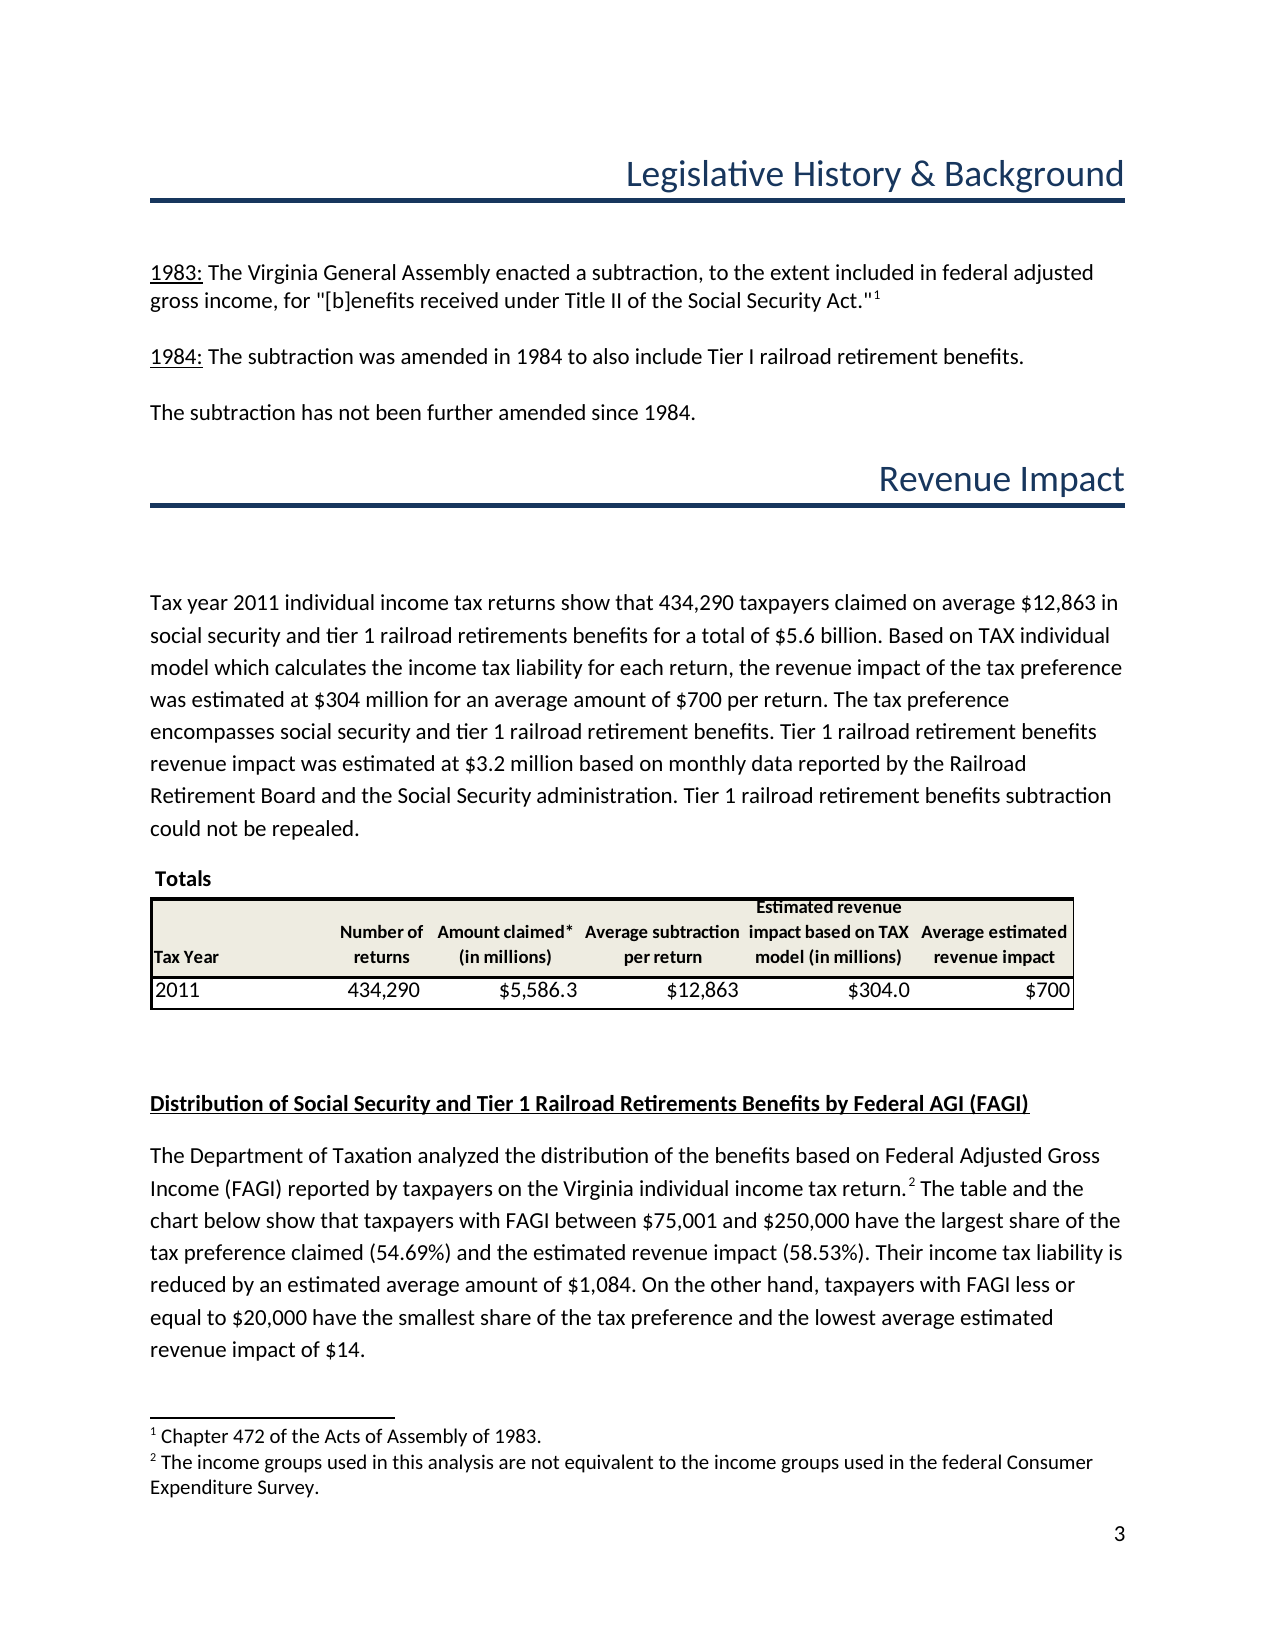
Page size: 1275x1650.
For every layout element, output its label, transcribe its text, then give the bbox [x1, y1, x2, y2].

text The subtraction has not been further amended since 1984. [150, 398, 1125, 426]
text The Department of Taxation analyzed the distribution of the benefits based on Federal Adjusted Gross Income (FAGI) reported by taxpayers on the Virginia individual income tax return. The table and the chart below show that taxpayers with FAGI between $75,001 and $250,000 have the largest share of the tax preference claimed (54.69%) and the estimated revenue impact (58.53%). Their income tax liability is reduced by an estimated average amount of $1,084. On the other hand, taxpayers with FAGI less or equal to $20,000 have the smallest share of the tax preference and the lowest average estimated revenue impact of $14. [150, 1142, 1125, 1363]
text Tax year 2011 individual income tax returns show that 434,290 taxpayers claimed on average $12,863 in social security and tier 1 railroad retirements benefits for a total of $5.6 billion. Based on TAX individual model which calculates the income tax liability for each return, the revenue impact of the tax preference was estimated at $304 million for an average amount of $700 per return. The tax preference encompasses social security and tier 1 railroad retirement benefits. Tier 1 railroad retirement benefits revenue impact was estimated at $3.2 million based on monthly data reported by the Railroad Retirement Board and the Social Security administration. Tier 1 railroad retirement benefits subtraction could not be repealed. [150, 588, 1125, 842]
text 1983: The Virginia General Assembly enacted a subtraction, to the extent included in federal adjusted gross income, for "[b]enefits received under Title II of the Social Security Act." [150, 258, 1125, 314]
text 1984: The subtraction was amended in 1984 to also include Tier I railroad retirement benefits. [150, 342, 1125, 370]
text Revenue Impact [150, 455, 1125, 503]
text Legislative History & Background [150, 150, 1125, 198]
text Distribution of Social Security and Tier 1 Railroad Retirements Benefits by Federal AGI (FAGI) [150, 1089, 1125, 1117]
